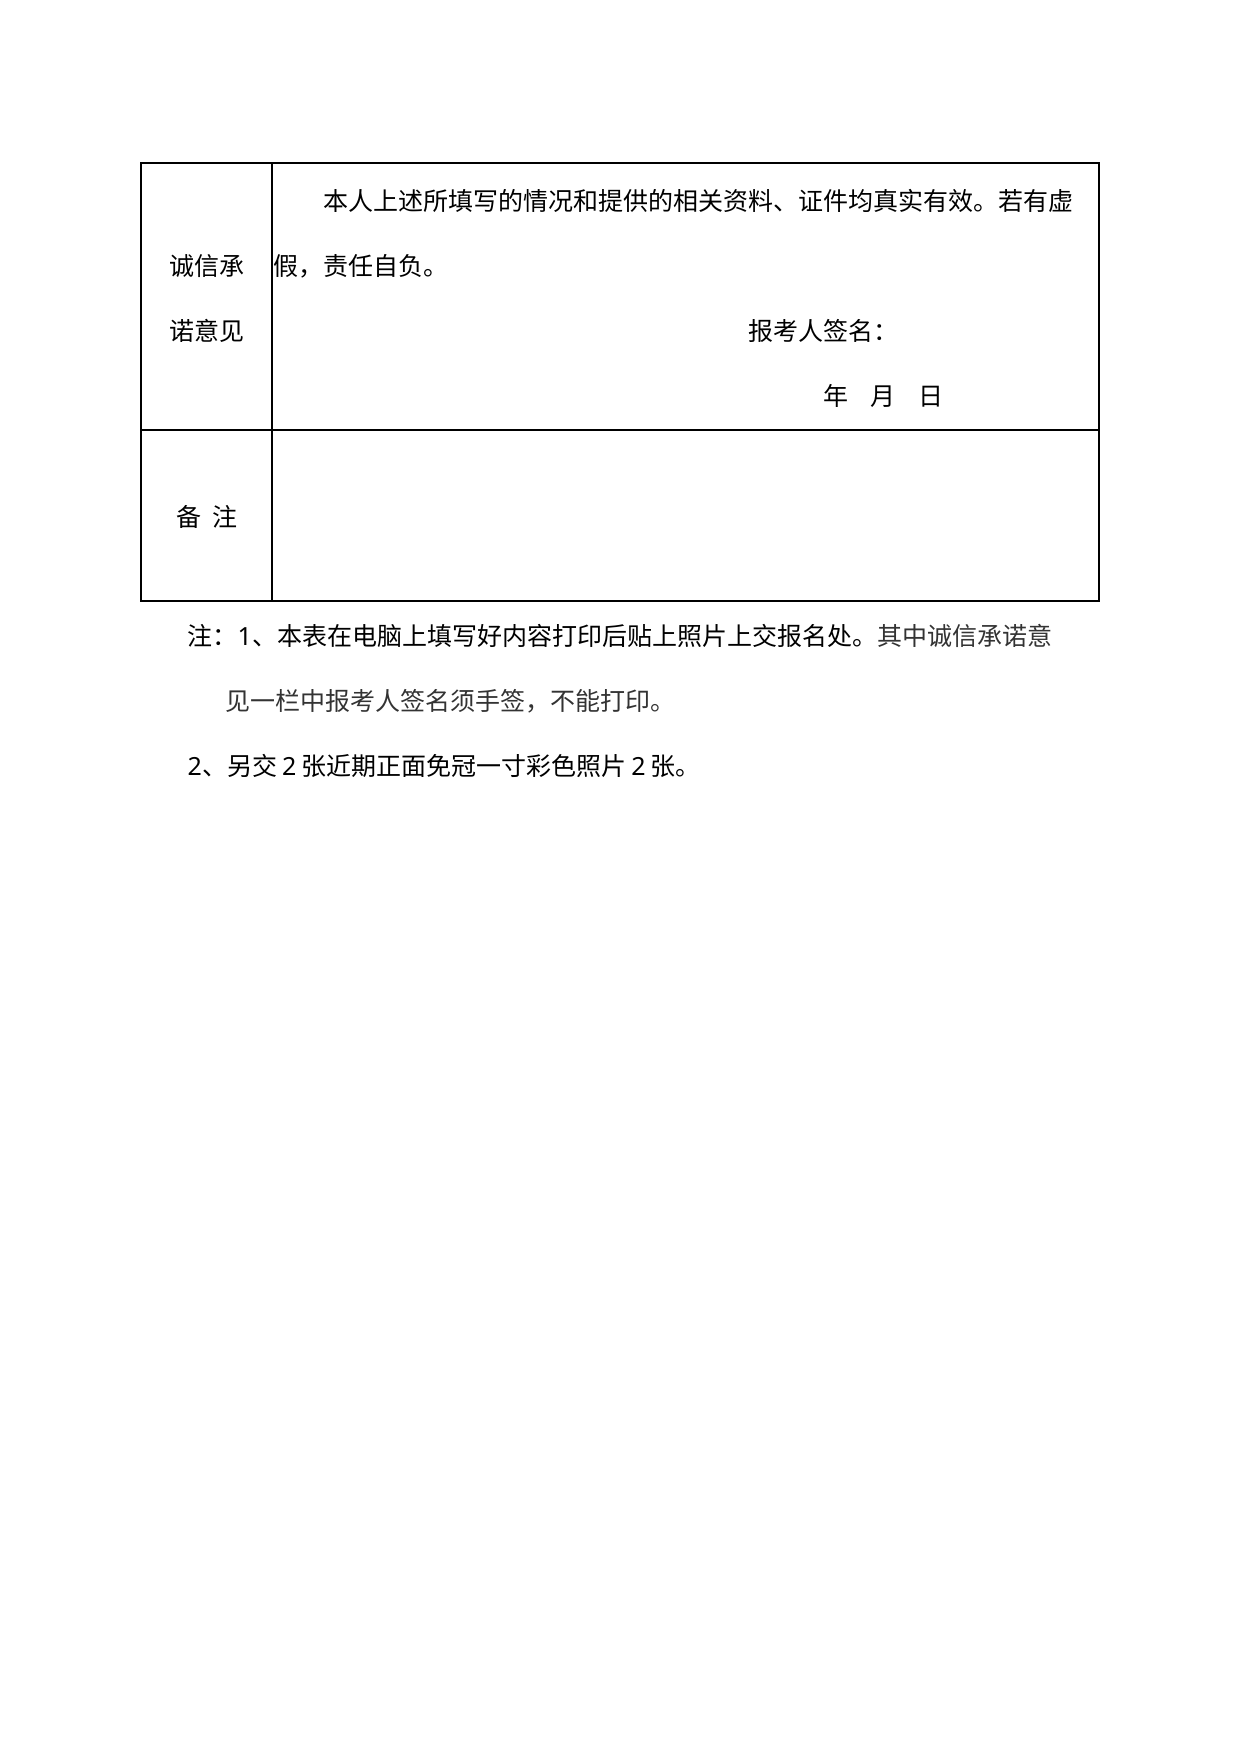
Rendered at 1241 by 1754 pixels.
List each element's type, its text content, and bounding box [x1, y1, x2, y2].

table_cell 备 注 [142, 431, 271, 599]
table_cell 诚信承 诺意见 [142, 164, 271, 429]
text 注：1、本表在电脑上填写好内容打印后贴上照片上交报名处。其中诚信承诺意见一栏中报考人签名须手签，不能打印。 [187, 602, 1053, 732]
text 2、另交2张近期正面免冠一寸彩色照片2张。 [187, 732, 1053, 797]
table_cell 本人上述所填写的情况和提供的相关资料、证件均真实有效。若有虚假，责任自负。 报考人签名： 年 月 日 [273, 164, 1098, 429]
table_cell [273, 431, 1098, 599]
